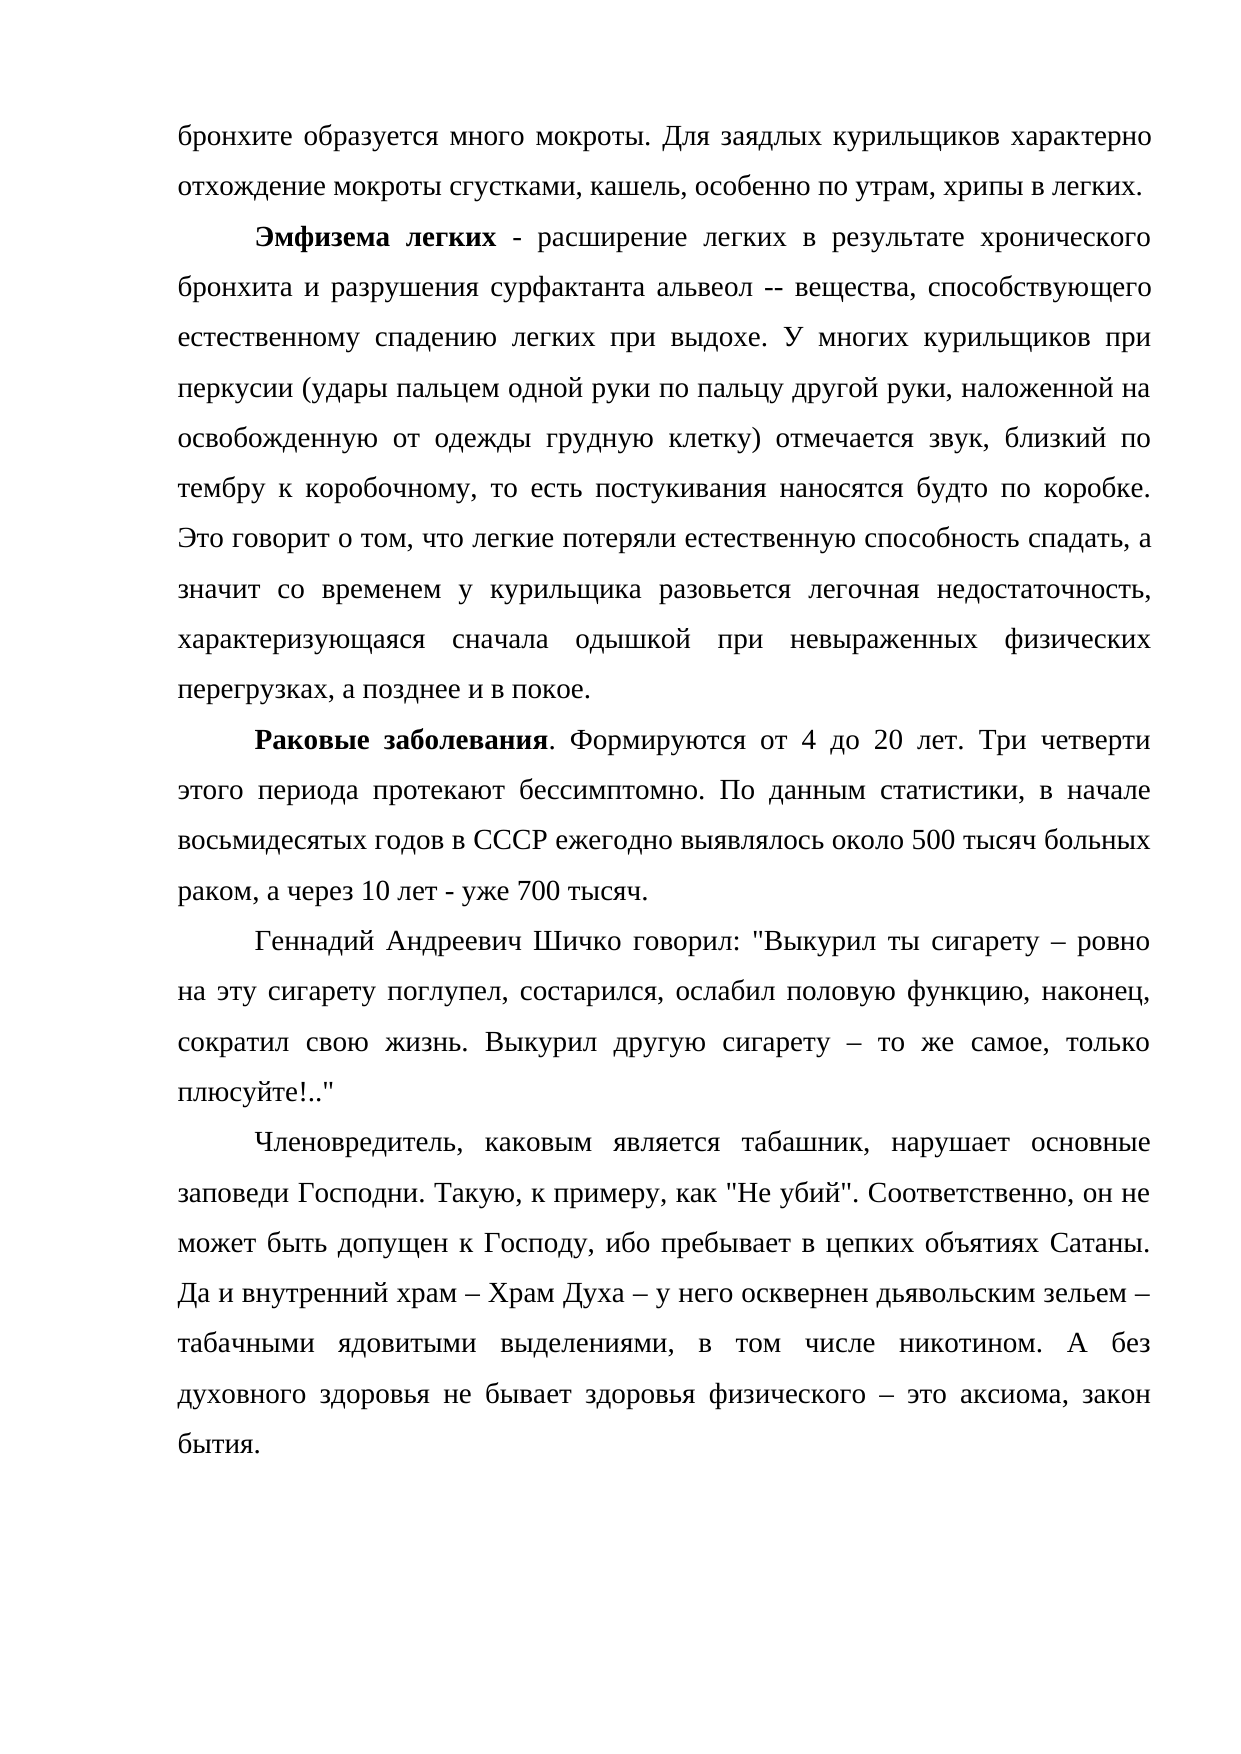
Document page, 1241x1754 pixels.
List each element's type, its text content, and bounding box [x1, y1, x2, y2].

text Раковые заболевания. Формируются от 4 до 20 лет. Три четверти этого периода протекают бессимптомно. По данным статистики, в начале восьмидесятых годов в СССР ежегодно выявлялось около 500 тысяч больных раком, а через 10 лет - уже 700 тысяч. [177, 722, 1152, 906]
text Геннадий Андреевич Шичко говорил: "Выкурил ты сигарету – ровно на эту сигарету поглупел, состарился, ослабил половую функцию, наконец, сократил свою жизнь. Выкурил другую сигарету – то же самое, только плюсуйте!.." [177, 923, 1152, 1108]
text Эмфизема легких - расширение легких в результате хронического бронхита и разрушения сурфактанта альвеол -- вещества, способствующего естественному спадению легких при выдохе. У многих курильщиков при перкусии (удары пальцем одной руки по пальцу другой руки, наложенной на освобожденную от одежды грудную клетку) отмечается звук, близкий по тембру к коробочному, то есть постукивания наносятся будто по коробке. Это говорит о том, что легкие потеряли естественную способность спадать, а значит со временем у курильщика разовьется легочная недостаточность, характеризующаяся сначала одышкой при невыраженных физических перегрузках, а позднее и в покое. [177, 219, 1152, 705]
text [177, 118, 1152, 202]
text Членовредитель, каковым является табашник, нарушает основные заповеди Господни. Такую, к примеру, как "Не убий". Соответственно, он не может быть допущен к Господу, ибо пребывает в цепких объятиях Сатаны. Да и внутренний храм – Храм Духа – у него осквернен дьявольским зельем – табачными ядовитыми выделениями, в том числе никотином. А без духовного здоровья не бывает здоровья физического – это аксиома, закон бытия. [177, 1124, 1152, 1460]
